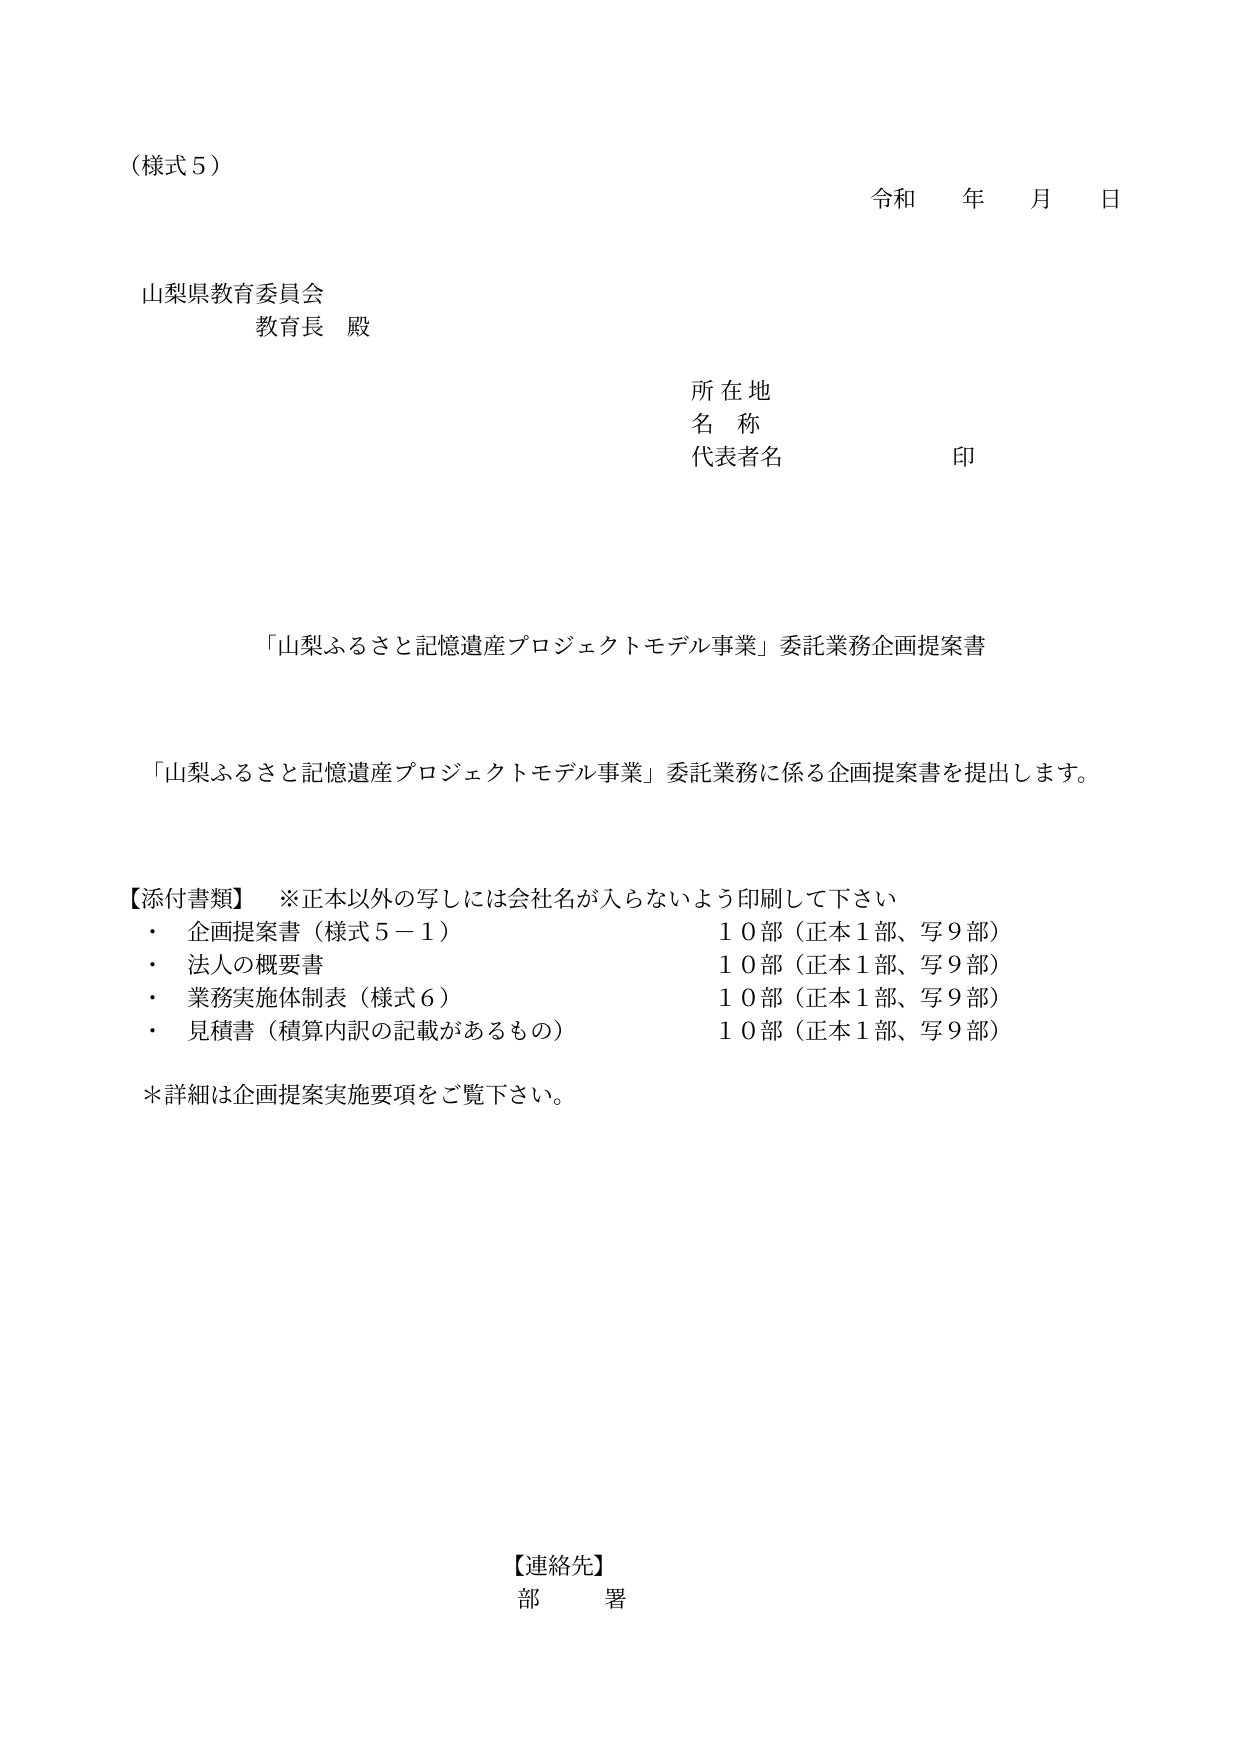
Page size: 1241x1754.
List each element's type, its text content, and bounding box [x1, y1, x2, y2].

text 山梨県教育委員会 [118, 276, 1122, 309]
text ・ 業務実施体制表（様式６） １０部（正本１部、写９部） [118, 980, 1122, 1013]
text 名 称 [118, 406, 1122, 439]
text 所 在 地 [118, 373, 1122, 406]
text ・ 企画提案書（様式５－１） １０部（正本１部、写９部） [118, 914, 1122, 947]
text （様式５） [118, 148, 1122, 181]
text 「山梨ふるさと記憶遺産プロジェクトモデル事業」委託業務企画提案書 [118, 628, 1122, 661]
text 部署 [517, 1581, 1122, 1613]
text 【添付書類】 ※正本以外の写しには会社名が入らないよう印刷して下さい [118, 881, 1122, 914]
text 代表者名 印 [118, 439, 1122, 472]
text ・ 見積書（積算内訳の記載があるもの） １０部（正本１部、写９部） [118, 1013, 1122, 1046]
text 令和 年 月 日 [118, 181, 1122, 213]
text 【連絡先】 [502, 1548, 1122, 1581]
text ・ 法人の概要書 １０部（正本１部、写９部） [118, 947, 1122, 980]
text 教育長 殿 [118, 309, 1122, 342]
text 「山梨ふるさと記憶遺産プロジェクトモデル事業」委託業務に係る企画提案書を提出します。 [118, 755, 1122, 788]
text ＊詳細は企画提案実施要項をご覧下さい。 [118, 1077, 1122, 1110]
